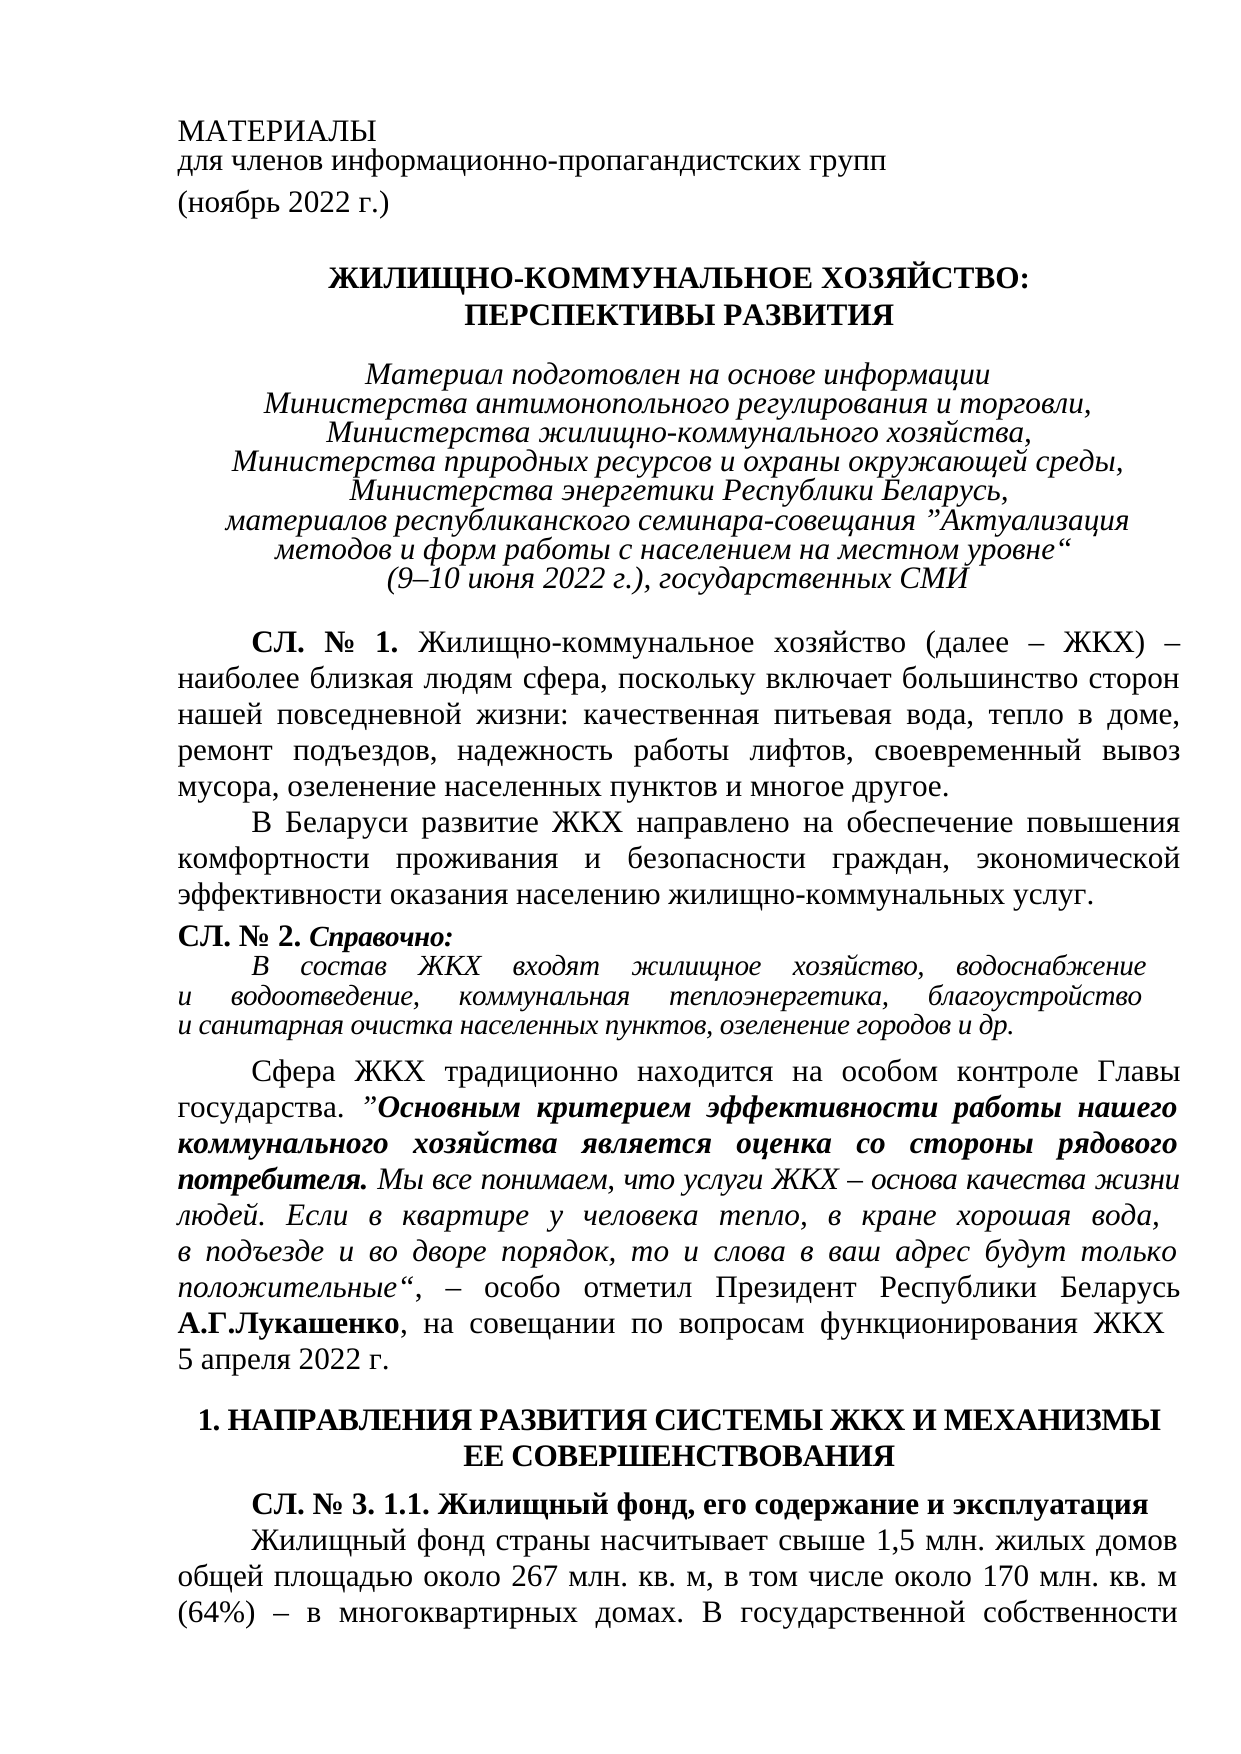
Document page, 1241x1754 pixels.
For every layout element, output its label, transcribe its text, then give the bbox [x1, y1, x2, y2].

text СЛ. № 1. Жилищно-коммунальное хозяйство (далее – ЖКХ) – наиболее близкая людям сфера, поскольку включает большинство сторон нашей повседневной жизни: качественная питьевая вода, тепло в доме, ремонт подъездов, надежность работы лифтов, своевременный вывоз мусора, озеленение населенных пунктов и многое другое. [177, 623, 1181, 803]
text ЖИЛИЩНО-КОММУНАЛЬНОЕ ХОЗЯЙСТВО: [177, 260, 1181, 296]
text 1. НАПРАВЛЕНИЯ РАЗВИТИЯ СИСТЕМЫ ЖКХ И МЕХАНИЗМЫ ЕЕ СОВЕРШЕНСТВОВАНИЯ [177, 1401, 1181, 1473]
text Министерства природных ресурсов и охраны окружающей среды, Министерства энергетики Республики Беларусь, [177, 448, 1181, 507]
text ПЕРСПЕКТИВЫ РАЗВИТИЯ [177, 296, 1181, 332]
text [177, 1521, 1179, 1629]
text (ноябрь 2022 г.) [177, 189, 1181, 218]
text В состав ЖКХ входят жилищное хозяйство, водоснабжение и водоотведение, коммунальная теплоэнергетика, благоустройство и санитарная очистка населенных пунктов, озеленение городов и др. [177, 952, 1181, 1040]
text материалов республиканского семинара-совещания ”Актуализация методов и форм работы с населением на местном уровне“ (9–10 июня 2022 г.), государственных СМИ [177, 507, 1181, 594]
text Сфера ЖКХ традиционно находится на особом контроле Главы государства. ”Основным критерием эффективности работы нашего коммунального хозяйства является оценка со стороны рядового потребителя. Мы все понимаем, что услуги ЖКХ – основа качества жизни людей. Если в квартире у человека тепло, в кране хорошая вода, в подъезде и во дворе порядок, то и слова в ваш адрес будут только положительные“, – особо отметил Президент Республики Беларусь А.Г.Лукашенко, на совещании по вопросам функционирования ЖКХ 5 апреля 2022 г. [177, 1052, 1181, 1376]
text МАТЕРИАЛЫ [177, 118, 1181, 147]
text Материал подготовлен на основе информации Министерства антимонопольного регулирования и торговли, Министерства жилищно-коммунального хозяйства, [177, 361, 1181, 448]
text для членов информационно-пропагандистских групп [177, 147, 1181, 176]
text СЛ. № 2. Справочно: [177, 923, 1181, 952]
text В Беларуси развитие ЖКХ направлено на обеспечение повышения комфортности проживания и безопасности граждан, экономической эффективности оказания населению жилищно-коммунальных услуг. [177, 803, 1181, 911]
text СЛ. № 3. 1.1. Жилищный фонд, его содержание и эксплуатация [177, 1485, 1181, 1521]
